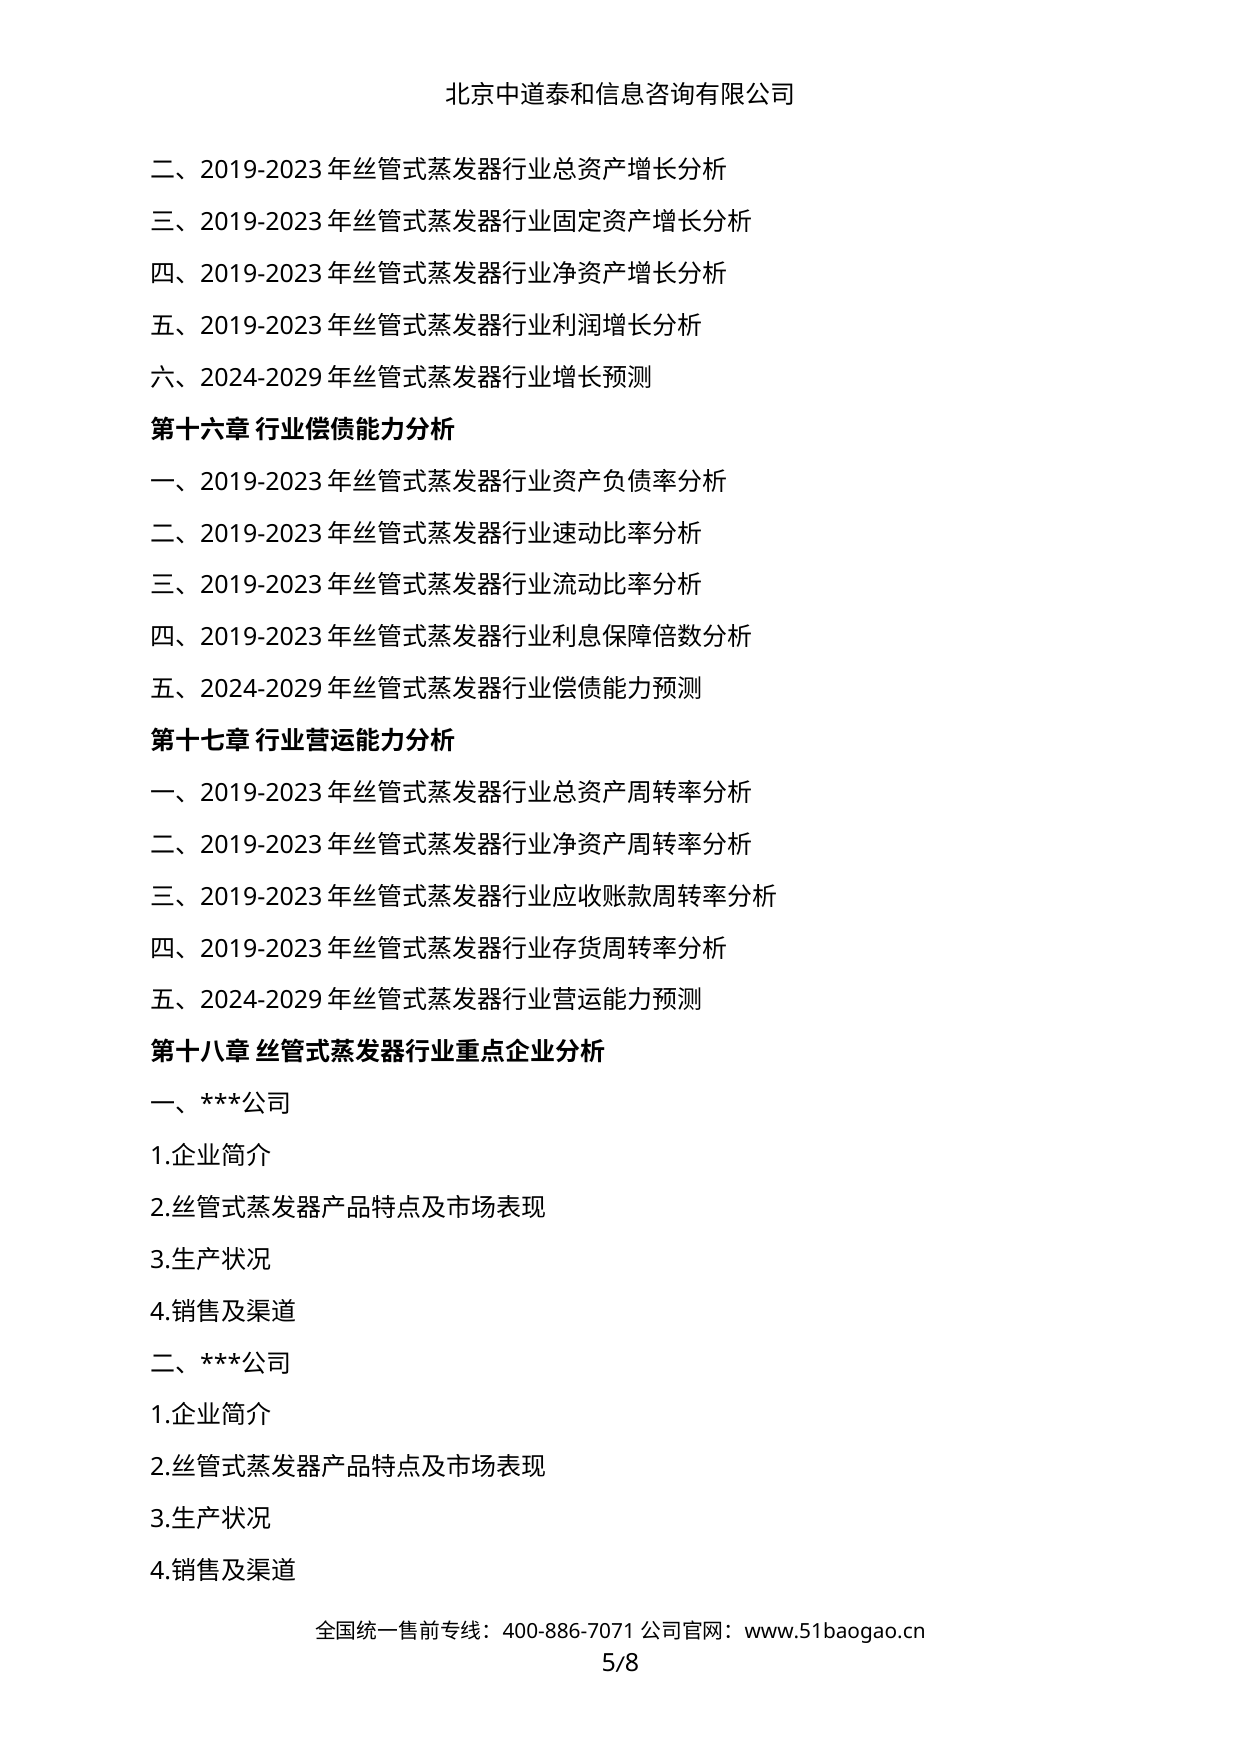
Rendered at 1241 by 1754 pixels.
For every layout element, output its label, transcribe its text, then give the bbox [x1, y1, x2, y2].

text 4.销售及渠道 [150, 1551, 1090, 1587]
text 3.生产状况 [150, 1499, 1090, 1535]
text 三、2019-2023年丝管式蒸发器行业流动比率分析 [150, 565, 1090, 601]
text 四、2019-2023年丝管式蒸发器行业净资产增长分析 [150, 254, 1090, 290]
text 2.丝管式蒸发器产品特点及市场表现 [150, 1187, 1090, 1224]
text 二、2019-2023年丝管式蒸发器行业速动比率分析 [150, 513, 1090, 549]
text 一、2019-2023年丝管式蒸发器行业资产负债率分析 [150, 461, 1090, 497]
text 3.生产状况 [150, 1239, 1090, 1276]
text 一、2019-2023年丝管式蒸发器行业总资产周转率分析 [150, 772, 1090, 809]
text 三、2019-2023年丝管式蒸发器行业固定资产增长分析 [150, 202, 1090, 238]
text 六、2024-2029年丝管式蒸发器行业增长预测 [150, 357, 1090, 394]
text 二、2019-2023年丝管式蒸发器行业总资产增长分析 [150, 150, 1090, 186]
text 五、2024-2029年丝管式蒸发器行业营运能力预测 [150, 980, 1090, 1016]
text 四、2019-2023年丝管式蒸发器行业利息保障倍数分析 [150, 617, 1090, 653]
text 二、2019-2023年丝管式蒸发器行业净资产周转率分析 [150, 824, 1090, 861]
text 第十七章 行业营运能力分析 [150, 721, 1090, 757]
text 第十六章 行业偿债能力分析 [150, 409, 1090, 446]
text 1.企业简介 [150, 1136, 1090, 1172]
text 2.丝管式蒸发器产品特点及市场表现 [150, 1447, 1090, 1483]
text 一、***公司 [150, 1084, 1090, 1120]
text 五、2024-2029年丝管式蒸发器行业偿债能力预测 [150, 669, 1090, 705]
text 四、2019-2023年丝管式蒸发器行业存货周转率分析 [150, 928, 1090, 964]
text 三、2019-2023年丝管式蒸发器行业应收账款周转率分析 [150, 876, 1090, 912]
text 4.销售及渠道 [150, 1291, 1090, 1327]
text 五、2019-2023年丝管式蒸发器行业利润增长分析 [150, 306, 1090, 342]
text 二、***公司 [150, 1343, 1090, 1379]
text 第十八章 丝管式蒸发器行业重点企业分析 [150, 1032, 1090, 1068]
text 1.企业简介 [150, 1395, 1090, 1431]
